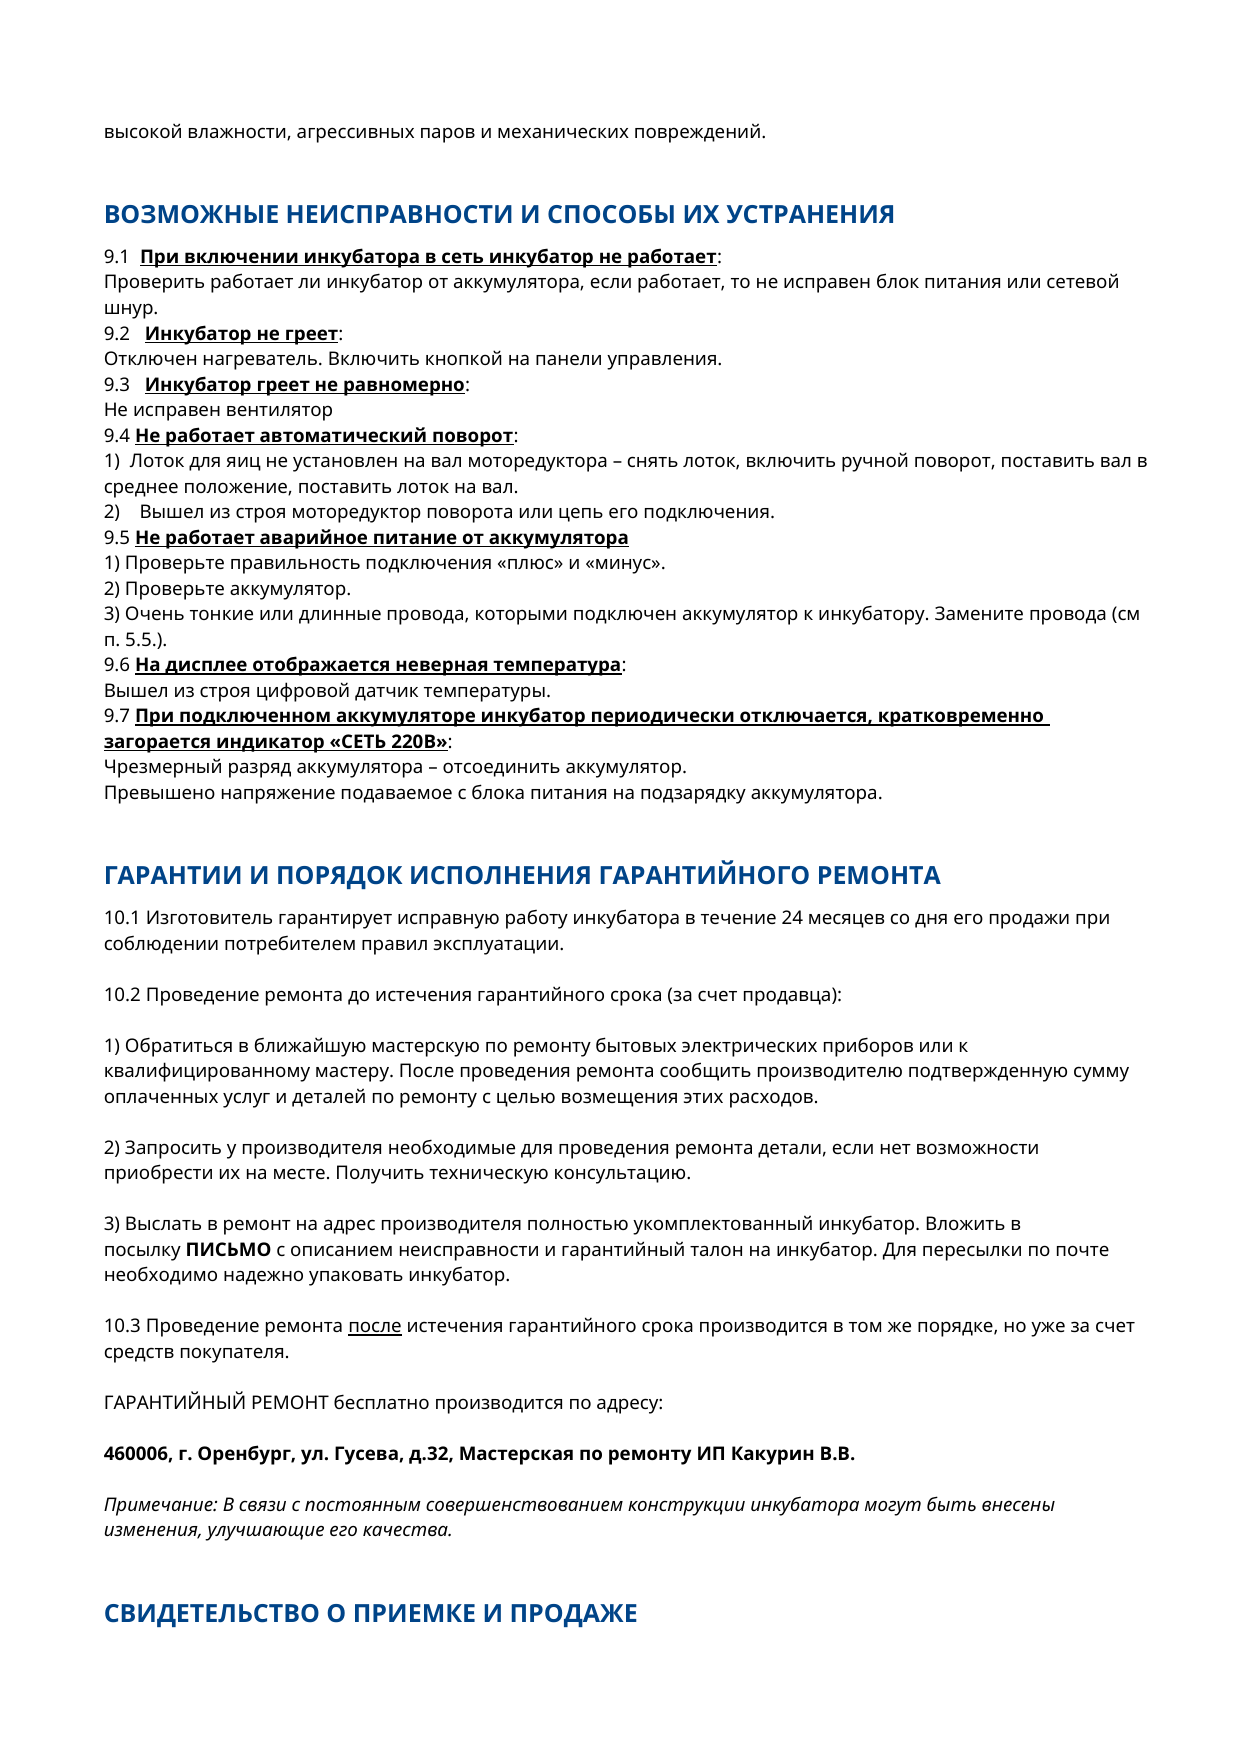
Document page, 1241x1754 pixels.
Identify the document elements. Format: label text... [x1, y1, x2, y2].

text 10.1 Изготовитель гарантирует исправную работу инкубатора в течение 24 месяцев со дня его продажи при соблюдении потребителем правил эксплуатации. 10.2 Проведение ремонта до истечения гарантийного срока (за счет продавца): 1) Обратиться в ближайшую мастерскую по ремонту бытовых электрических приборов или к квалифицированному мастеру. После проведения ремонта сообщить производителю подтвержденную сумму оплаченных услуг и деталей по ремонту с целью возмещения этих расходов. 2) Запросить у производителя необходимые для проведения ремонта детали, если нет возможности приобрести их на месте. Получить техническую консультацию. 3) Выслать в ремонт на адрес производителя полностью укомплектованный инкубатор. Вложить в посылку ПИСЬМО с описанием неисправности и гарантийный талон на инкубатор. Для пересылки по почте необходимо надежно упаковать инкубатор. 10.3 Проведение ремонта после истечения гарантийного срока производится в том же порядке, но уже за счет средств покупателя. ГАРАНТИЙНЫЙ РЕМОНТ бесплатно производится по адресу: 460006, г. Оренбург, ул. Гусева, д.32, Мастерская по ремонту ИП Какурин В.В. Примечание: В связи с постоянным совершенствованием конструкции инкубатора могут быть внесены изменения, улучшающие его качества. [103, 904, 1152, 1570]
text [103, 118, 1152, 172]
text 9.1 При включении инкубатора в сеть инкубатор не работает: Проверить работает ли инкубатор от аккумулятора, если работает, то не исправен блок питания или сетевой шнур. 9.2 Инкубатор не греет: Отключен нагреватель. Включить кнопкой на панели управления. 9.3 Инкубатор греет не равномерно: Не исправен вентилятор 9.4 Не работает автоматический поворот: 1) Лоток для яиц не установлен на вал моторедуктора – снять лоток, включить ручной поворот, поставить вал в среднее положение, поставить лоток на вал. 2) Вышел из строя моторедуктор поворота или цепь его подключения. 9.5 Не работает аварийное питание от аккумулятора 1) Проверьте правильность подключения «плюс» и «минус». 2) Проверьте аккумулятор. 3) Очень тонкие или длинные провода, которыми подключен аккумулятор к инкубатору. Замените провода (см п. 5.5.). 9.6 На дисплее отображается неверная температура: Вышел из строя цифровой датчик температуры. 9.7 При подключенном аккумуляторе инкубатор периодически отключается, кратковременно загорается индикатор «СЕТЬ 220В»: Чрезмерный разряд аккумулятора – отсоединить аккумулятор. Превышено напряжение подаваемое с блока питания на подзарядку аккумулятора. [103, 243, 1152, 833]
text ГАРАНТИИ И ПОРЯДОК ИСПОЛНЕНИЯ ГАРАНТИЙНОГО РЕМОНТА [103, 858, 1152, 892]
text СВИДЕТЕЛЬСТВО О ПРИЕМКЕ И ПРОДАЖЕ [103, 1595, 1152, 1629]
text ВОЗМОЖНЫЕ НЕИСПРАВНОСТИ И СПОСОБЫ ИХ УСТРАНЕНИЯ [103, 197, 1152, 231]
